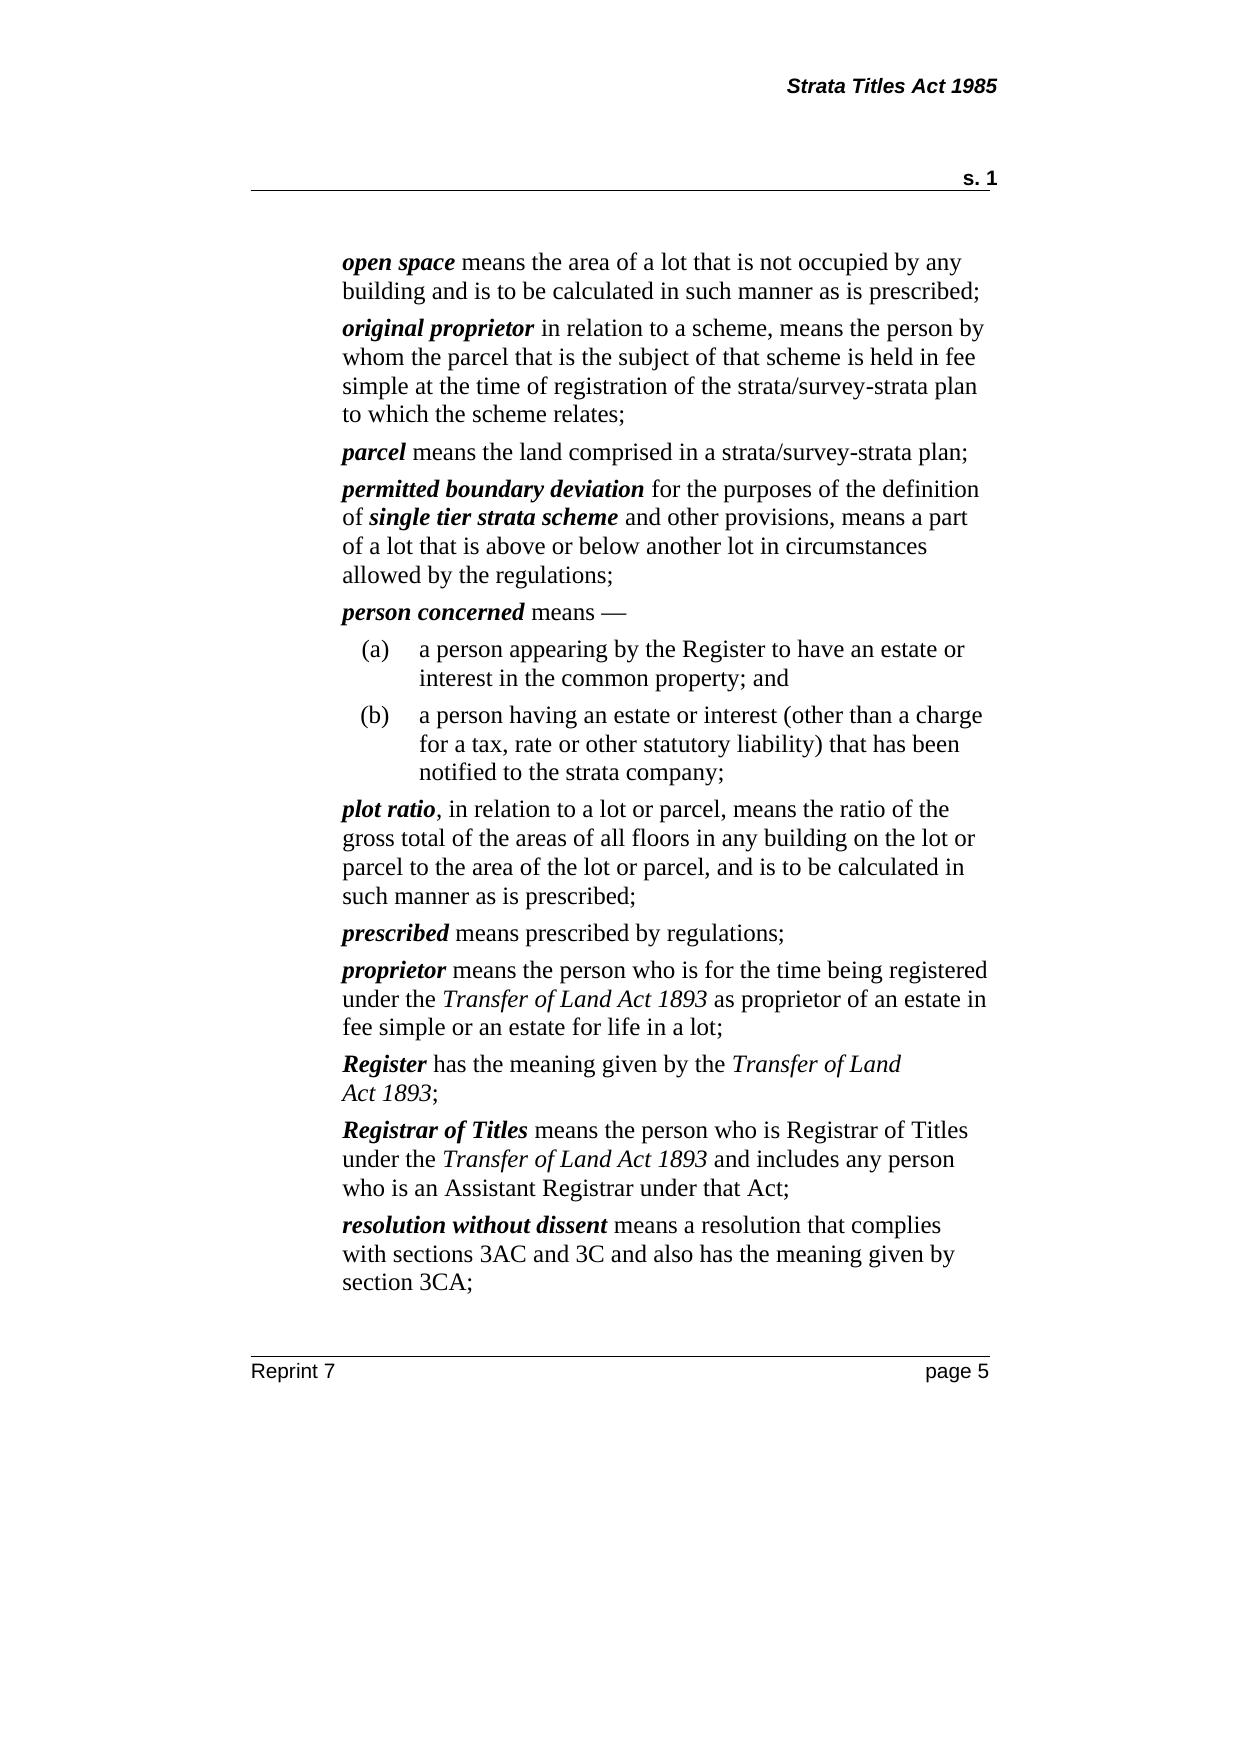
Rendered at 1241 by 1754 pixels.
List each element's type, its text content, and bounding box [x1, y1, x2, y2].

text (a) a person appearing by the Register to have an estate or interest in the common property; and [251, 634, 990, 692]
text plot ratio, in relation to a lot or parcel, means the ratio of the gross total of the areas of all floors in any building on the lot or parcel to the area of the lot or parcel, and is to be calculated in such manner as is prescribed; [251, 794, 990, 909]
text Registrar of Titles means the person who is Registrar of Titles under the Transfer of Land Act 1893 and includes any person who is an Assistant Registrar under that Act; [251, 1115, 990, 1202]
text person concerned means — [251, 597, 990, 626]
text prescribed means prescribed by regulations; [251, 918, 990, 947]
text open space means the area of a lot that is not occupied by any building and is to be calculated in such manner as is prescribed; [251, 247, 990, 305]
text Register has the meaning given by the Transfer of Land Act 1893; [251, 1049, 990, 1107]
text parcel means the land comprised in a strata/survey-strata plan; [251, 437, 990, 465]
text (b) a person having an estate or interest (other than a charge for a tax, rate or other statutory liability) that has been notified to the strata company; [251, 700, 990, 786]
text resolution without dissent means a resolution that complies with sections 3AC and 3C and also has the meaning given by section 3CA; [251, 1210, 990, 1296]
text proprietor means the person who is for the time being registered under the Transfer of Land Act 1893 as proprietor of an estate in fee simple or an estate for life in a lot; [251, 955, 990, 1041]
text permitted boundary deviation for the purposes of the definition of single tier strata scheme and other provisions, means a part of a lot that is above or below another lot in circumstances allowed by the regulations; [251, 474, 990, 589]
text original proprietor in relation to a scheme, means the person by whom the parcel that is the subject of that scheme is held in fee simple at the time of registration of the strata/survey-strata plan to which the scheme relates; [251, 313, 990, 428]
